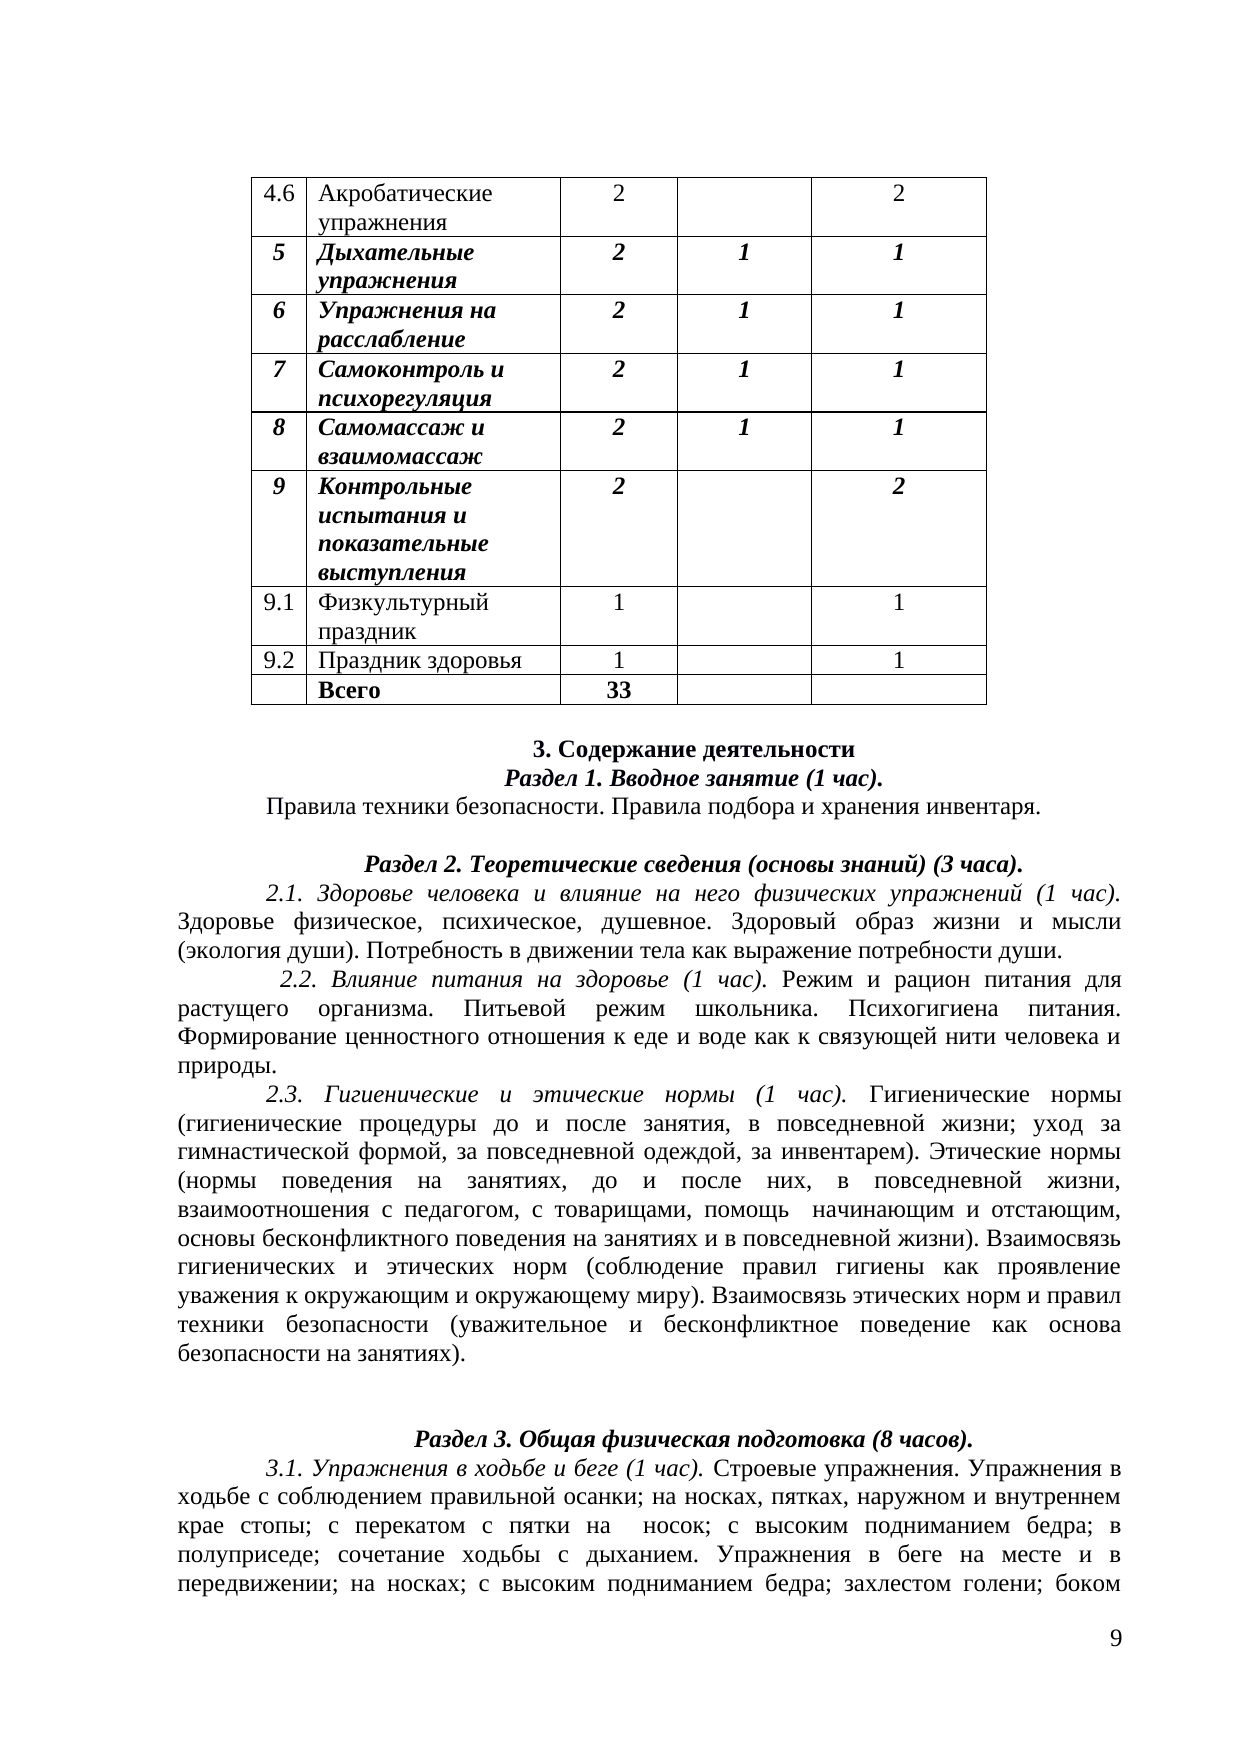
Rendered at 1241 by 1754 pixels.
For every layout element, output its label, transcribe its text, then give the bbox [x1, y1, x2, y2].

table_cell [678, 471, 811, 586]
text 2.2. Влияние питания на здоровье (1 час). Режим и рацион питания для растущего организма. Питьевой режим школьника. Психогигиена питания. Формирование ценностного отношения к еде и воде как к связующей нити человека и природы. [177, 964, 1122, 1079]
table_cell Самоконтроль и психорегуляция [307, 354, 560, 411]
table_cell 1 [812, 237, 986, 294]
table_cell 1 [812, 646, 986, 674]
table_cell 9.2 [252, 646, 306, 674]
table_cell Праздник здоровья [307, 646, 560, 674]
text Правила техники безопасности. Правила подбора и хранения инвентаря. [177, 791, 1122, 820]
table_cell 1 [812, 413, 986, 470]
table_cell [678, 646, 811, 674]
table_cell Всего [307, 675, 560, 704]
table_cell 33 [561, 675, 677, 704]
table_cell Дыхательные упражнения [307, 237, 560, 294]
table_cell 1 [812, 354, 986, 411]
table_cell 2 [812, 471, 986, 586]
table_cell 2 [561, 237, 677, 294]
table_cell 7 [252, 354, 306, 411]
table_cell 6 [252, 295, 306, 353]
table_cell 2 [561, 413, 677, 470]
table_cell 2 [561, 178, 677, 236]
table_cell 4.6 [252, 178, 306, 236]
table_cell 1 [561, 646, 677, 674]
table_cell Акробатические упражнения [307, 178, 560, 236]
table_cell Физкультурный праздник [307, 587, 560, 644]
text Раздел 3. Общая физическая подготовка (8 часов). [177, 1424, 1122, 1453]
table_cell 2 [561, 295, 677, 353]
table_cell 9 [252, 471, 306, 586]
table_cell 1 [678, 237, 811, 294]
text 3. Содержание деятельности [177, 734, 1122, 763]
table_cell Самомассаж и взаимомассаж [307, 413, 560, 470]
table_cell 1 [678, 354, 811, 411]
table_cell [678, 675, 811, 704]
table_cell Контрольные испытания и показательные выступления [307, 471, 560, 586]
table_cell [678, 178, 811, 236]
table_cell 5 [252, 237, 306, 294]
text 2.3. Гигиенические и этические нормы (1 час). Гигиенические нормы (гигиенические процедуры до и после занятия, в повседневной жизни; уход за гимнастической формой, за повседневной одеждой, за инвентарем). Этические нормы (нормы поведения на занятиях, до и после них, в повседневной жизни, взаимоотношения с педагогом, с товарищами, помощь начинающим и отстающим, основы бесконфликтного поведения на занятиях и в повседневной жизни). Взаимосвязь гигиенических и этических норм (соблюдение правил гигиены как проявление уважения к окружающим и окружающему миру). Взаимосвязь этических норм и правил техники безопасности (уважительное и бесконфликтное поведение как основа безопасности на занятиях). [177, 1079, 1122, 1366]
table_cell [812, 675, 986, 704]
table_cell 1 [678, 413, 811, 470]
table_cell 1 [812, 587, 986, 644]
table_cell 8 [252, 413, 306, 470]
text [177, 1453, 1122, 1596]
text 2.1. Здоровье человека и влияние на него физических упражнений (1 час). Здоровье физическое, психическое, душевное. Здоровый образ жизни и мысли (экология души). Потребность в движении тела как выражение потребности души. [177, 878, 1122, 964]
text Раздел 2. Теоретические сведения (основы знаний) (3 часа). [177, 849, 1122, 878]
text Раздел 1. Вводное занятие (1 час). [177, 763, 1122, 791]
table_cell 1 [561, 587, 677, 644]
table_cell 2 [561, 471, 677, 586]
table_cell 2 [561, 354, 677, 411]
table_cell [678, 587, 811, 644]
table_cell 1 [678, 295, 811, 353]
table_cell 2 [812, 178, 986, 236]
table_cell Упражнения на расслабление [307, 295, 560, 353]
table_cell 9.1 [252, 587, 306, 644]
table_cell [252, 675, 306, 704]
table_cell 1 [812, 295, 986, 353]
